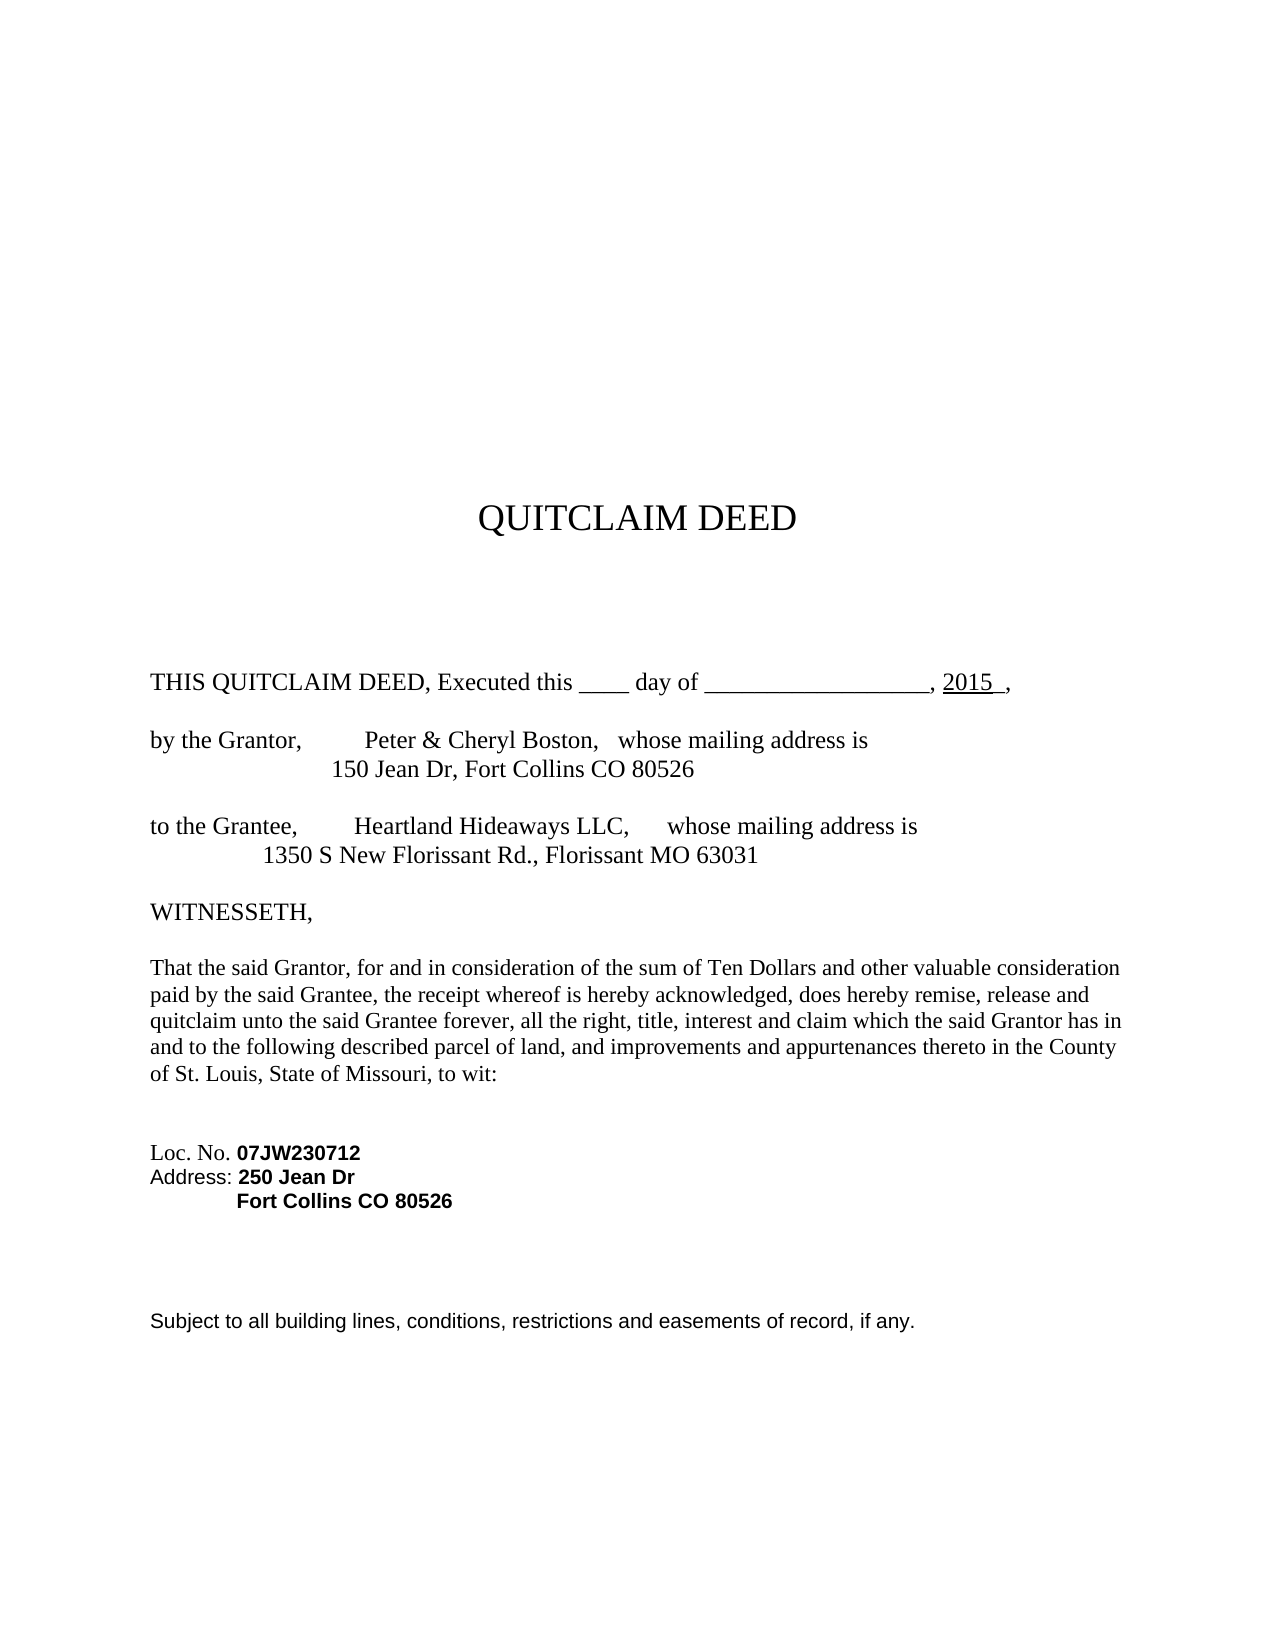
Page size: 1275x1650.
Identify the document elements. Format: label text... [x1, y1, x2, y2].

text Address: 250 Jean Dr [150, 1165, 1125, 1189]
text QUITCLAIM DEED [150, 495, 1125, 538]
text THIS QUITCLAIM DEED, Executed this ____ day of __________________, 2015_, [150, 667, 1125, 696]
text 1350 S New Florissant Rd., Florissant MO 63031 [150, 840, 1125, 869]
text to the Grantee, Heartland Hideaways LLC, whose mailing address is [150, 811, 1125, 840]
text That the said Grantor, for and in consideration of the sum of Ten Dollars and other valuable consideration paid by the said Grantee, the receipt whereof is hereby acknowledged, does hereby remise, release and quitclaim unto the said Grantee forever, all the right, title, interest and claim which the said Grantor has in and to the following described parcel of land, and improvements and appurtenances thereto in the County of St. Louis, State of Missouri, to wit: [150, 954, 1125, 1086]
text by the Grantor, Peter & Cheryl Boston, whose mailing address is [150, 725, 1125, 754]
text Subject to all building lines, conditions, restrictions and easements of record, if any. [150, 1309, 1125, 1333]
text Fort Collins CO 80526 [150, 1189, 1125, 1213]
text Loc. No. 07JW230712 [150, 1139, 1125, 1165]
text 150 Jean Dr, Fort Collins CO 80526 [150, 754, 1125, 782]
text WITNESSETH, [150, 897, 1125, 926]
